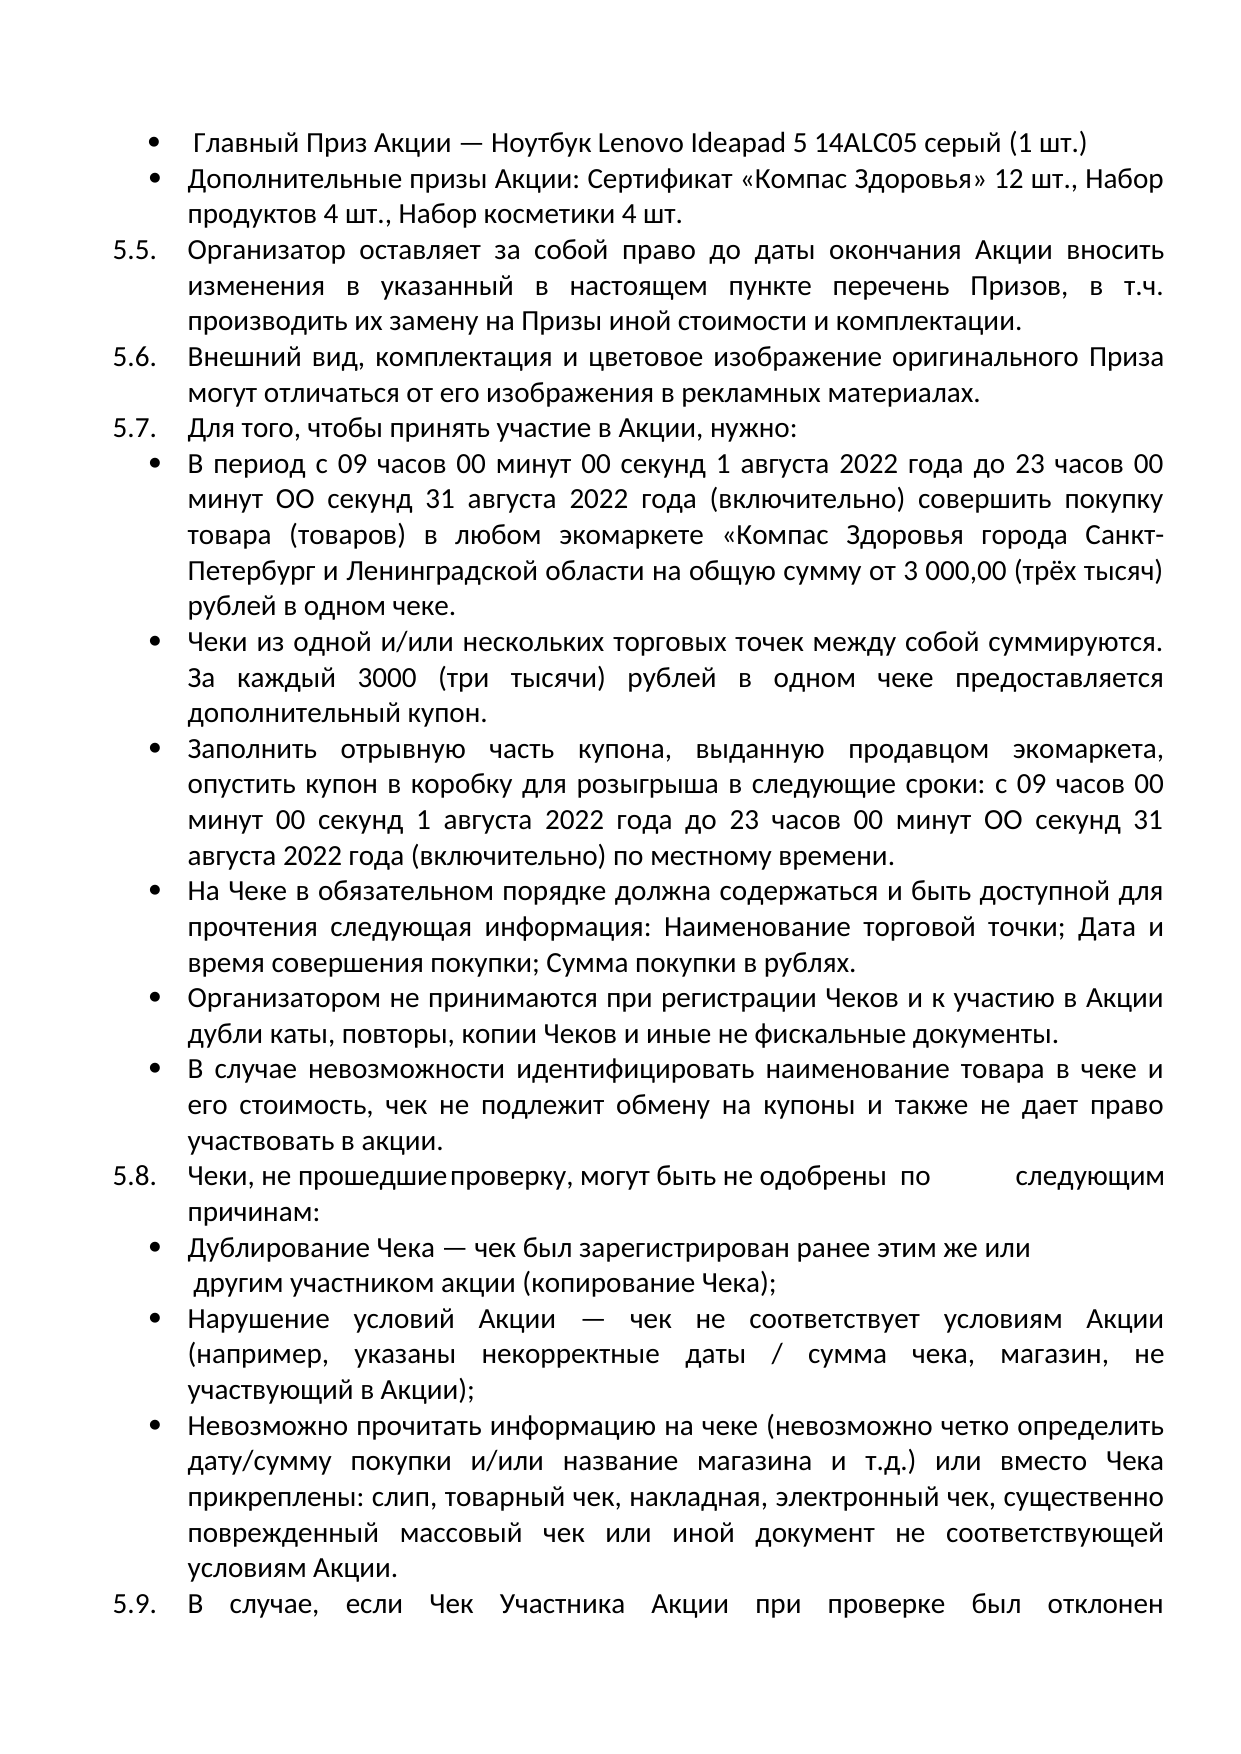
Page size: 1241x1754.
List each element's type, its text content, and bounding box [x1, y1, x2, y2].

list Внешний вид, комплектация и цветовое изображение оригинального Приза могут отличаться от его изображения в рекламных материалах. [112, 338, 1165, 409]
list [112, 1585, 1165, 1621]
list Дублирование Чека — чек был зарегистрирован ранее этим же или [150, 1229, 1165, 1264]
list Главный Приз Акции — Ноутбук Lenovo Ideapad 5 14ALC05 серый (1 шт.) [149, 124, 1165, 160]
list Нарушение условий Акции — чек не соответствует условиям Акции (например, указаны некорректные даты / сумма чека, магазин, не участвующий в Акции); [150, 1300, 1165, 1407]
list Организатором не принимаются при регистрации Чеков и к участию в Акции дубли каты, повторы, копии Чеков и иные не фискальные документы. [150, 979, 1165, 1051]
list Для того, чтобы принять участие в Акции, нужно: [112, 409, 1165, 445]
list Чеки из одной и/или нескольких торговых точек между собой суммируются. За каждый 3000 (три тысячи) рублей в одном чеке предоставляется дополнительный купон. [150, 623, 1165, 730]
text другим участником акции (копирование Чека); [193, 1264, 1165, 1300]
list На Чеке в обязательном порядке должна содержаться и быть доступной для прочтения следующая информация: Наименование торговой точки; Дата и время совершения покупки; Сумма покупки в рублях. [150, 872, 1165, 979]
list Невозможно прочитать информацию на чеке (невозможно четко определить дату/сумму покупки и/или название магазина и т.д.) или вместо Чека прикреплены: слип, товарный чек, накладная, электронный чек, существенно поврежденный массовый чек или иной документ не соответствующей условиям Акции. [150, 1407, 1165, 1585]
list Чеки, не прошедшие проверку, могут быть не одобрены по следующим причинам: [112, 1157, 1165, 1229]
list В случае невозможности идентифицировать наименование товара в чеке и его стоимость, чек не подлежит обмену на купоны и также не дает право участвовать в акции. [150, 1051, 1165, 1157]
list Заполнить отрывную часть купона, выданную продавцом экомаркета, опустить купон в коробку для розыгрыша в следующие сроки: с 09 часов 00 минут 00 секунд 1 августа 2022 года до 23 часов 00 минут ОО секунд 31 августа 2022 года (включительно) по местному времени. [150, 730, 1165, 872]
list Дополнительные призы Акции: Сертификат «Компас Здоровья» 12 шт., Набор продуктов 4 шт., Набор косметики 4 шт. [150, 160, 1165, 231]
list Организатор оставляет за собой право до даты окончания Акции вносить изменения в указанный в настоящем пункте перечень Призов, в т.ч. производить их замену на Призы иной стоимости и комплектации. [112, 231, 1165, 338]
list В период с 09 часов 00 минут 00 секунд 1 августа 2022 года до 23 часов 00 минут ОО секунд 31 августа 2022 года (включительно) совершить покупку товара (товаров) в любом экомаркете «Компас Здоровья города Санкт-Петербург и Ленинградской области на общую сумму от 3 000,00 (трёх тысяч) рублей в одном чеке. [150, 445, 1165, 623]
